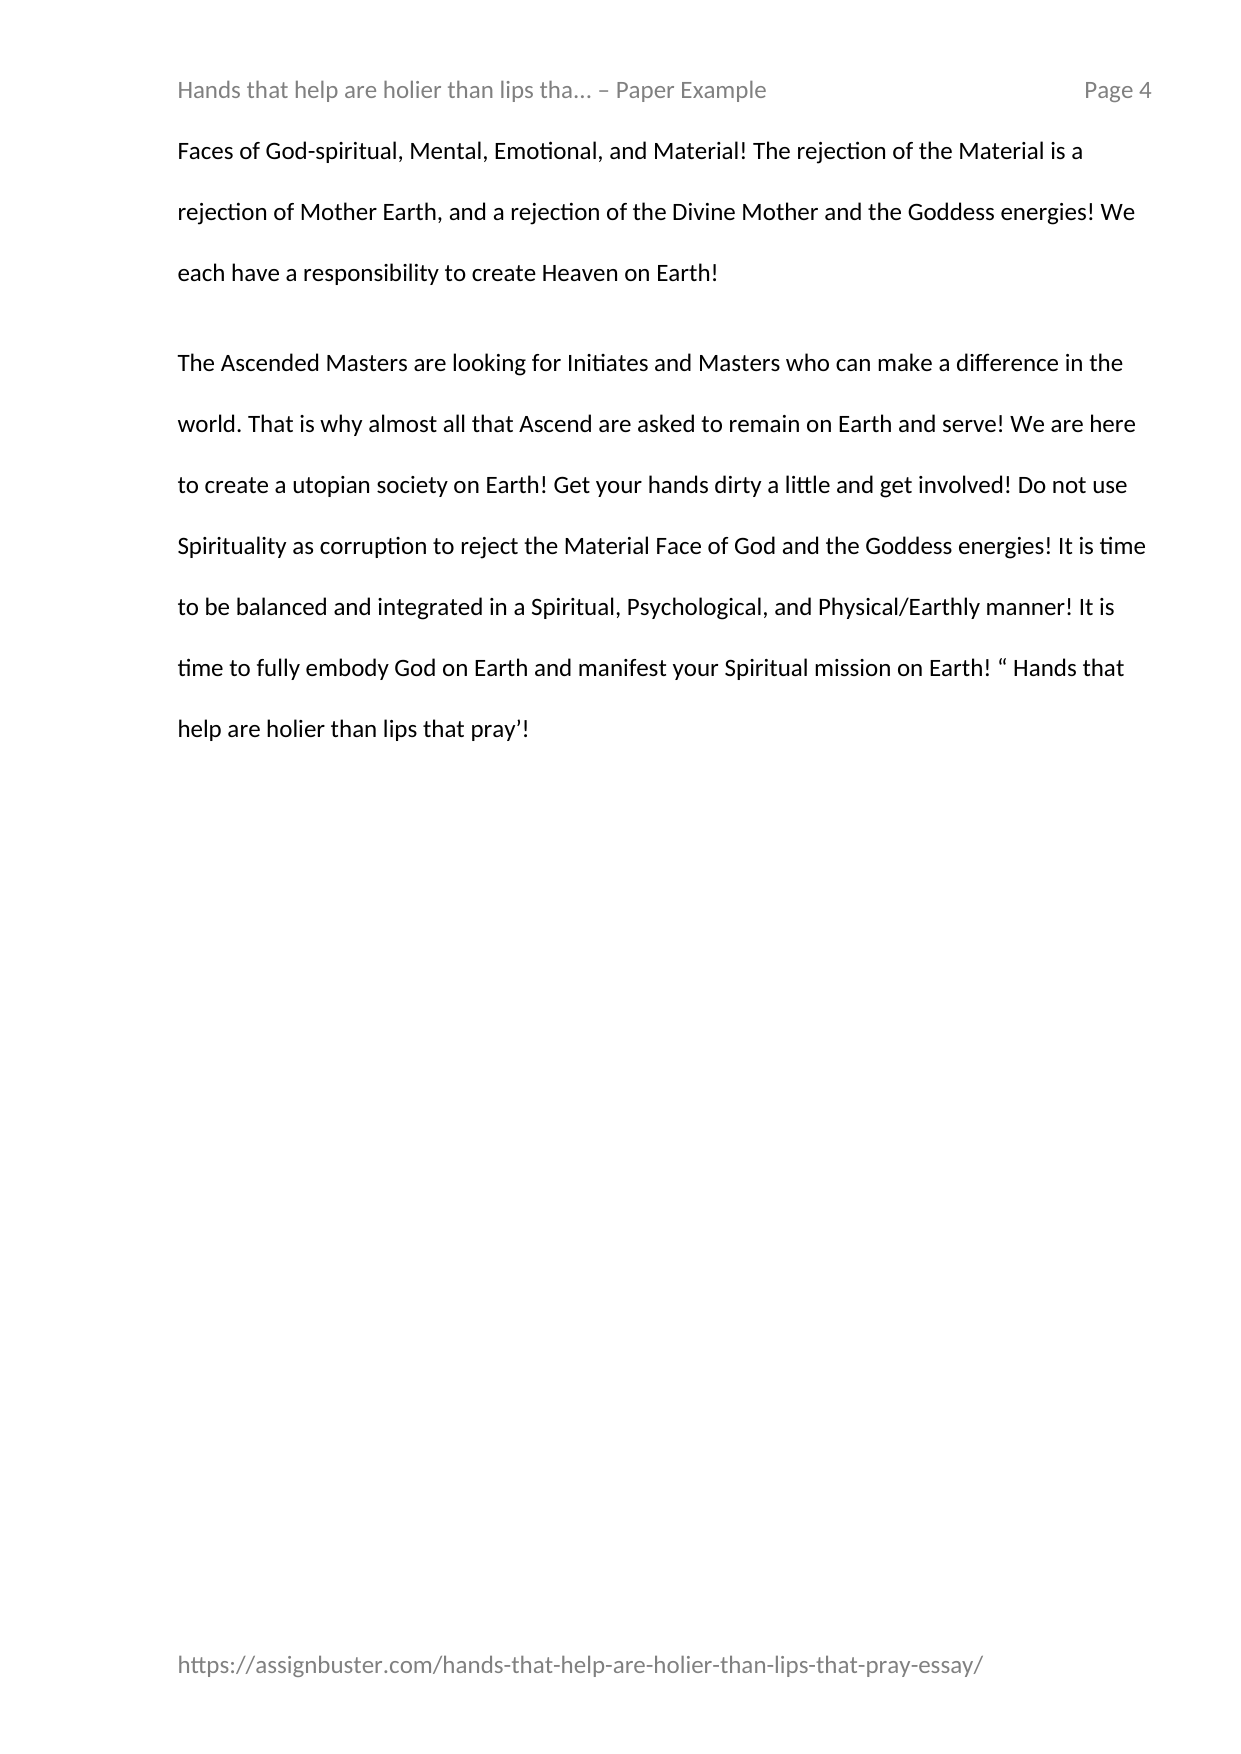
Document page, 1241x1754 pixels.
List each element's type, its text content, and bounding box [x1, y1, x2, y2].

text The Ascended Masters are looking for Initiates and Masters who can make a difference in the world. That is why almost all that Ascend are asked to remain on Earth and serve! We are here to create a utopian society on Earth! Get your hands dirty a little and get involved! Do not use Spirituality as corruption to reject the Material Face of God and the Goddess energies! It is time to be balanced and integrated in a Spiritual, Psychological, and Physical/Earthly manner! It is time to fully embody God on Earth and manifest your Spiritual mission on Earth! “ Hands that help are holier than lips that pray’! [177, 347, 1152, 744]
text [177, 135, 1152, 287]
